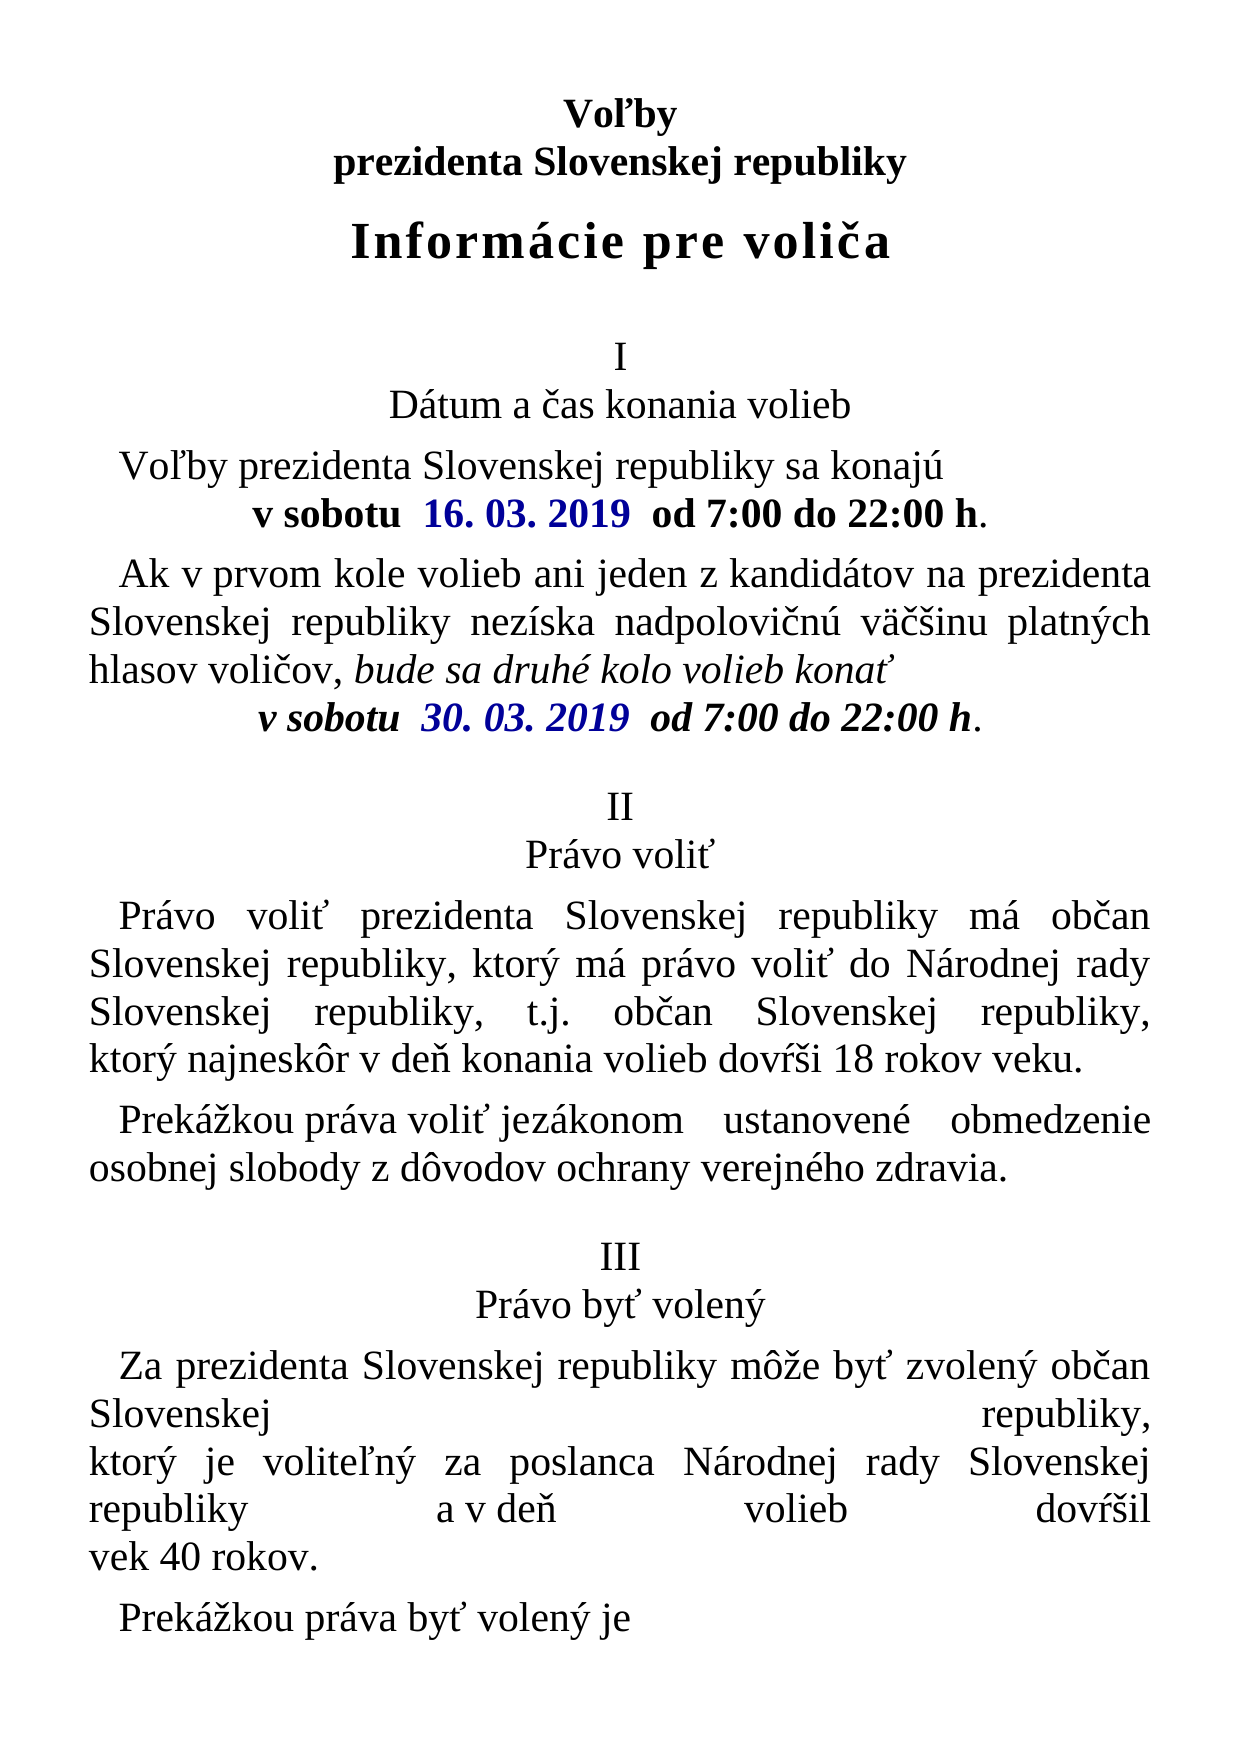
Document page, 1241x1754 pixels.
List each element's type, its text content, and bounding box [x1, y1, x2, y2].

text Právo voliť [89, 830, 1152, 878]
text Voľby prezidenta Slovenskej republiky [89, 89, 1152, 184]
text Dátum a čas konania volieb [89, 380, 1152, 428]
text Prekážkou práva voliť je zákonom ustanovené obmedzenie osobnej slobody z dôvodov ochrany verejného zdravia. [89, 1094, 1152, 1190]
text Prekážkou práva byť volený je [89, 1592, 1152, 1640]
text Ak v prvom kole volieb ani jeden z kandidátov na prezidenta Slovenskej republiky nezíska nadpolovičnú väčšinu platných hlasov voličov, bude sa druhé kolo volieb konať [89, 548, 1152, 692]
text v sobotu 16. 03. 2019 od 7:00 do 22:00 h. [89, 488, 1152, 536]
text III [89, 1232, 1152, 1280]
text Voľby prezidenta Slovenskej republiky sa konajú [89, 440, 1152, 488]
text Informácie pre voliča [89, 209, 1152, 269]
text v sobotu 30. 03. 2019 od 7:00 do 22:00 h. [89, 692, 1152, 740]
text Právo byť volený [89, 1280, 1152, 1328]
text I [89, 332, 1152, 380]
text Právo voliť prezidenta Slovenskej republiky má občan Slovenskej republiky, ktorý má právo voliť do Národnej rady Slovenskej republiky, t.j. občan Slovenskej republiky, ktorý najneskôr v deň konania volieb dovŕši 18 rokov veku. [89, 890, 1152, 1082]
text Za prezidenta Slovenskej republiky môže byť zvolený občan Slovenskej republiky, ktorý je voliteľný za poslanca Národnej rady Slovenskej republiky a v deň volieb dovŕšil vek 40 rokov. [89, 1340, 1152, 1580]
text II [89, 782, 1152, 830]
